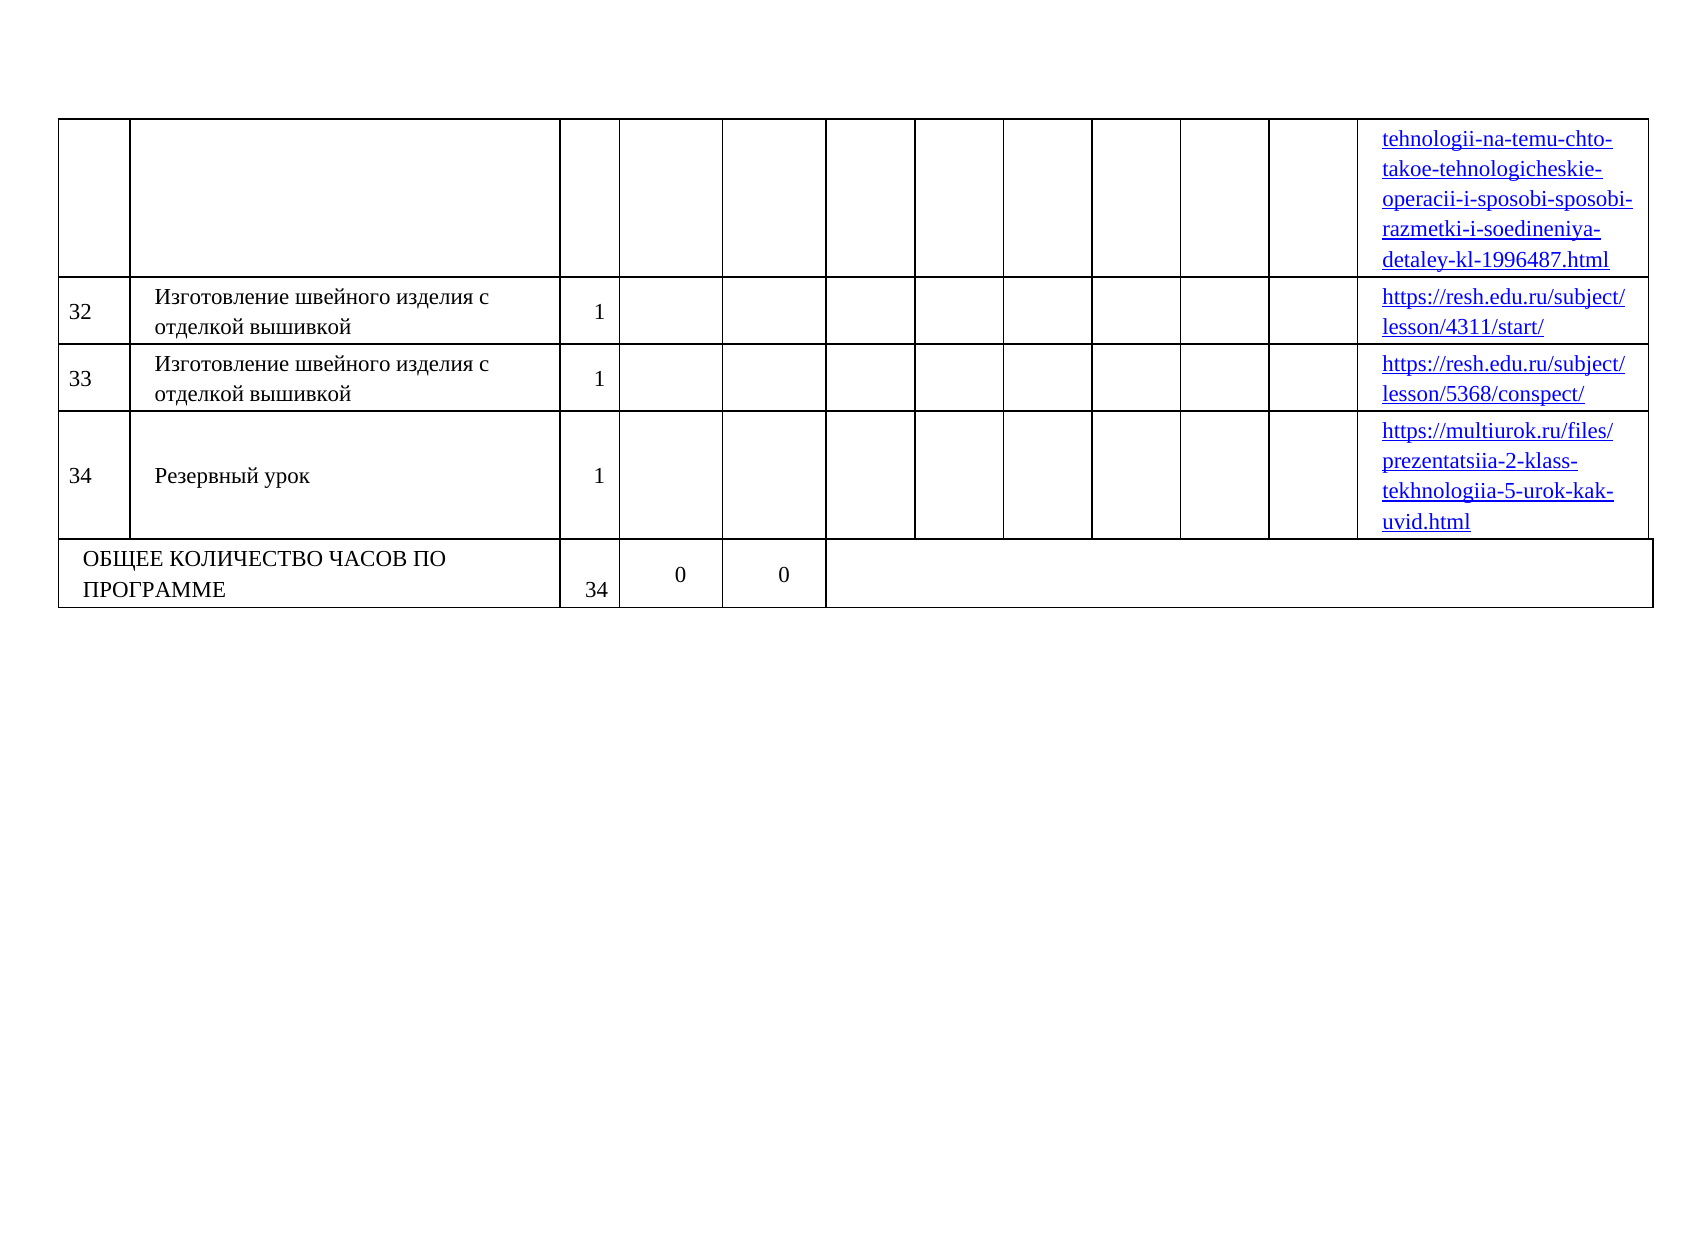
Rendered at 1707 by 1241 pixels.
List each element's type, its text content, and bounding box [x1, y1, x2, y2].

table_cell [1270, 345, 1357, 410]
table_cell [827, 412, 914, 538]
table_cell 1 [561, 278, 619, 343]
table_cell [1358, 120, 1648, 276]
table_cell [1270, 412, 1357, 538]
table_cell [620, 120, 722, 276]
table_cell [1181, 412, 1268, 538]
table_cell [1181, 278, 1268, 343]
table_cell [1181, 345, 1268, 410]
table_cell [723, 120, 825, 276]
table_cell [827, 278, 914, 343]
table_cell [1093, 345, 1180, 410]
table_cell [827, 120, 914, 276]
table_cell [1270, 278, 1357, 343]
table_cell https://resh.edu.ru/subject/lesson/4311/start/ [1358, 278, 1648, 343]
table_cell [827, 345, 914, 410]
table_cell ОБЩЕЕ КОЛИЧЕСТВО ЧАСОВ ПО ПРОГРАММЕ [59, 540, 559, 607]
table_cell [916, 412, 1003, 538]
table_cell [1093, 412, 1180, 538]
table_cell [620, 412, 722, 538]
table_cell 1 [561, 345, 619, 410]
table_cell [1004, 412, 1091, 538]
table_cell [827, 540, 1652, 607]
table_cell https://resh.edu.ru/subject/lesson/5368/conspect/ [1358, 345, 1648, 410]
table_cell 33 [59, 345, 129, 410]
table_cell [916, 345, 1003, 410]
table_cell [916, 278, 1003, 343]
table_cell [723, 345, 825, 410]
table_cell 0 [723, 540, 825, 607]
table_cell [1181, 120, 1268, 276]
table_cell 31 [59, 120, 129, 276]
table_cell [1093, 278, 1180, 343]
table_cell [1004, 345, 1091, 410]
table_cell [620, 345, 722, 410]
table_cell https://multiurok.ru/files/prezentatsiia-2-klass-tekhnologiia-5-urok-kak-uvid.html [1358, 412, 1648, 538]
table_cell Изготовление швейного изделия с отделкой вышивкой [131, 345, 559, 410]
table_cell 1 [561, 120, 619, 276]
table_cell [723, 412, 825, 538]
table_cell [620, 278, 722, 343]
table_cell 1 [561, 412, 619, 538]
table_cell Изготовление швейного изделия с отделкой вышивкой [131, 278, 559, 343]
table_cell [131, 120, 559, 276]
table_cell 0 [620, 540, 722, 607]
table_cell [916, 120, 1003, 276]
table_cell 34 [59, 412, 129, 538]
table_cell [1004, 120, 1091, 276]
table_cell [723, 278, 825, 343]
table_cell [1270, 120, 1357, 276]
table_cell Резервный урок [131, 412, 559, 538]
table_cell 32 [59, 278, 129, 343]
table_cell [1004, 278, 1091, 343]
table_cell [1093, 120, 1180, 276]
table_cell 34 [561, 540, 619, 607]
